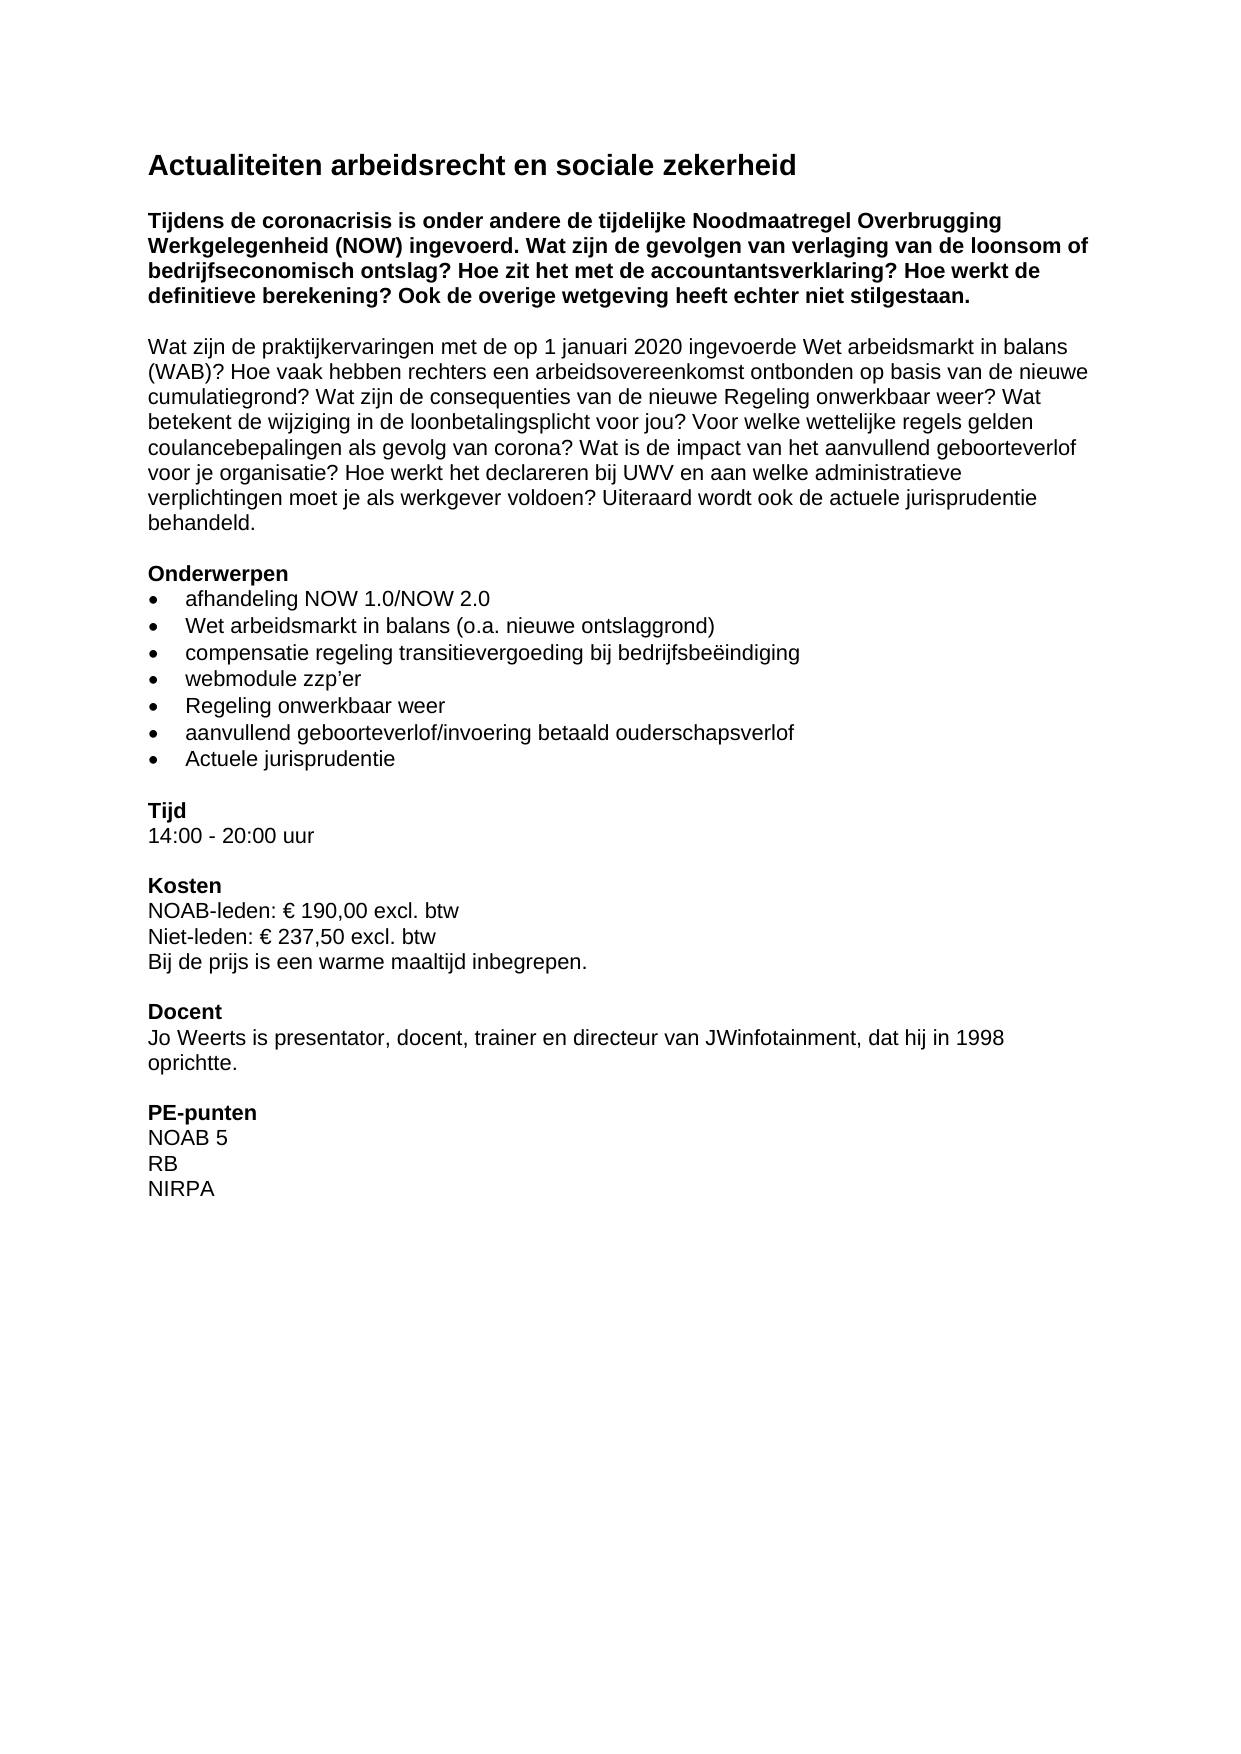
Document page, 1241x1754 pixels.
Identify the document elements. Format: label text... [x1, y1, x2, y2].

text Tijd [148, 797, 1093, 823]
text Jo Weerts is presentator, docent, trainer en directeur van JWinfotainment, dat hij in 1998 oprichtte. [148, 1024, 1093, 1075]
text Niet-leden: € 237,50 excl. btw [148, 923, 1093, 949]
list afhandeling NOW 1.0/NOW 2.0 [148, 586, 1093, 612]
text Docent [148, 999, 1093, 1024]
list aanvullend geboorteverlof/invoering betaald ouderschapsverlof [148, 719, 1093, 746]
list Actuele jurisprudentie [148, 746, 1093, 772]
list Wet arbeidsmarkt in balans (o.a. nieuwe ontslaggrond) [148, 612, 1093, 639]
text Kosten [148, 873, 1093, 898]
text PE-punten [148, 1100, 1093, 1125]
text Onderwerpen [148, 560, 1093, 586]
text NIRPA [148, 1176, 1093, 1201]
list Regeling onwerkbaar weer [148, 692, 1093, 719]
list webmodule zzp’er [148, 666, 1093, 692]
text NOAB-leden: € 190,00 excl. btw [148, 898, 1093, 923]
text RB [148, 1150, 1093, 1176]
text Bij de prijs is een warme maaltijd inbegrepen. [148, 949, 1093, 974]
text 14:00 - 20:00 uur [148, 823, 1093, 848]
text NOAB 5 [148, 1125, 1093, 1150]
list compensatie regeling transitievergoeding bij bedrijfsbeëindiging [148, 639, 1093, 666]
text Actualiteiten arbeidsrecht en sociale zekerheid [148, 148, 1093, 181]
text Tijdens de coronacrisis is onder andere de tijdelijke Noodmaatregel Overbrugging Werkgelegenheid (NOW) ingevoerd. Wat zijn de gevolgen van verlaging van de loonsom of bedrijfseconomisch ontslag? Hoe zit het met de accountantsverklaring? Hoe werkt de definitieve berekening? Ook de overige wetgeving heeft echter niet stilgestaan. Wat zijn de praktijkervaringen met de op 1 januari 2020 ingevoerde Wet arbeidsmarkt in balans (WAB)? Hoe vaak hebben rechters een arbeidsovereenkomst ontbonden op basis van de nieuwe cumulatiegrond? Wat zijn de consequenties van de nieuwe Regeling onwerkbaar weer? Wat betekent de wijziging in de loonbetalingsplicht voor jou? Voor welke wettelijke regels gelden coulancebepalingen als gevolg van corona? Wat is de impact van het aanvullend geboorteverlof voor je organisatie? Hoe werkt het declareren bij UWV en aan welke administratieve verplichtingen moet je als werkgever voldoen? Uiteraard wordt ook de actuele jurisprudentie behandeld. [148, 207, 1093, 535]
